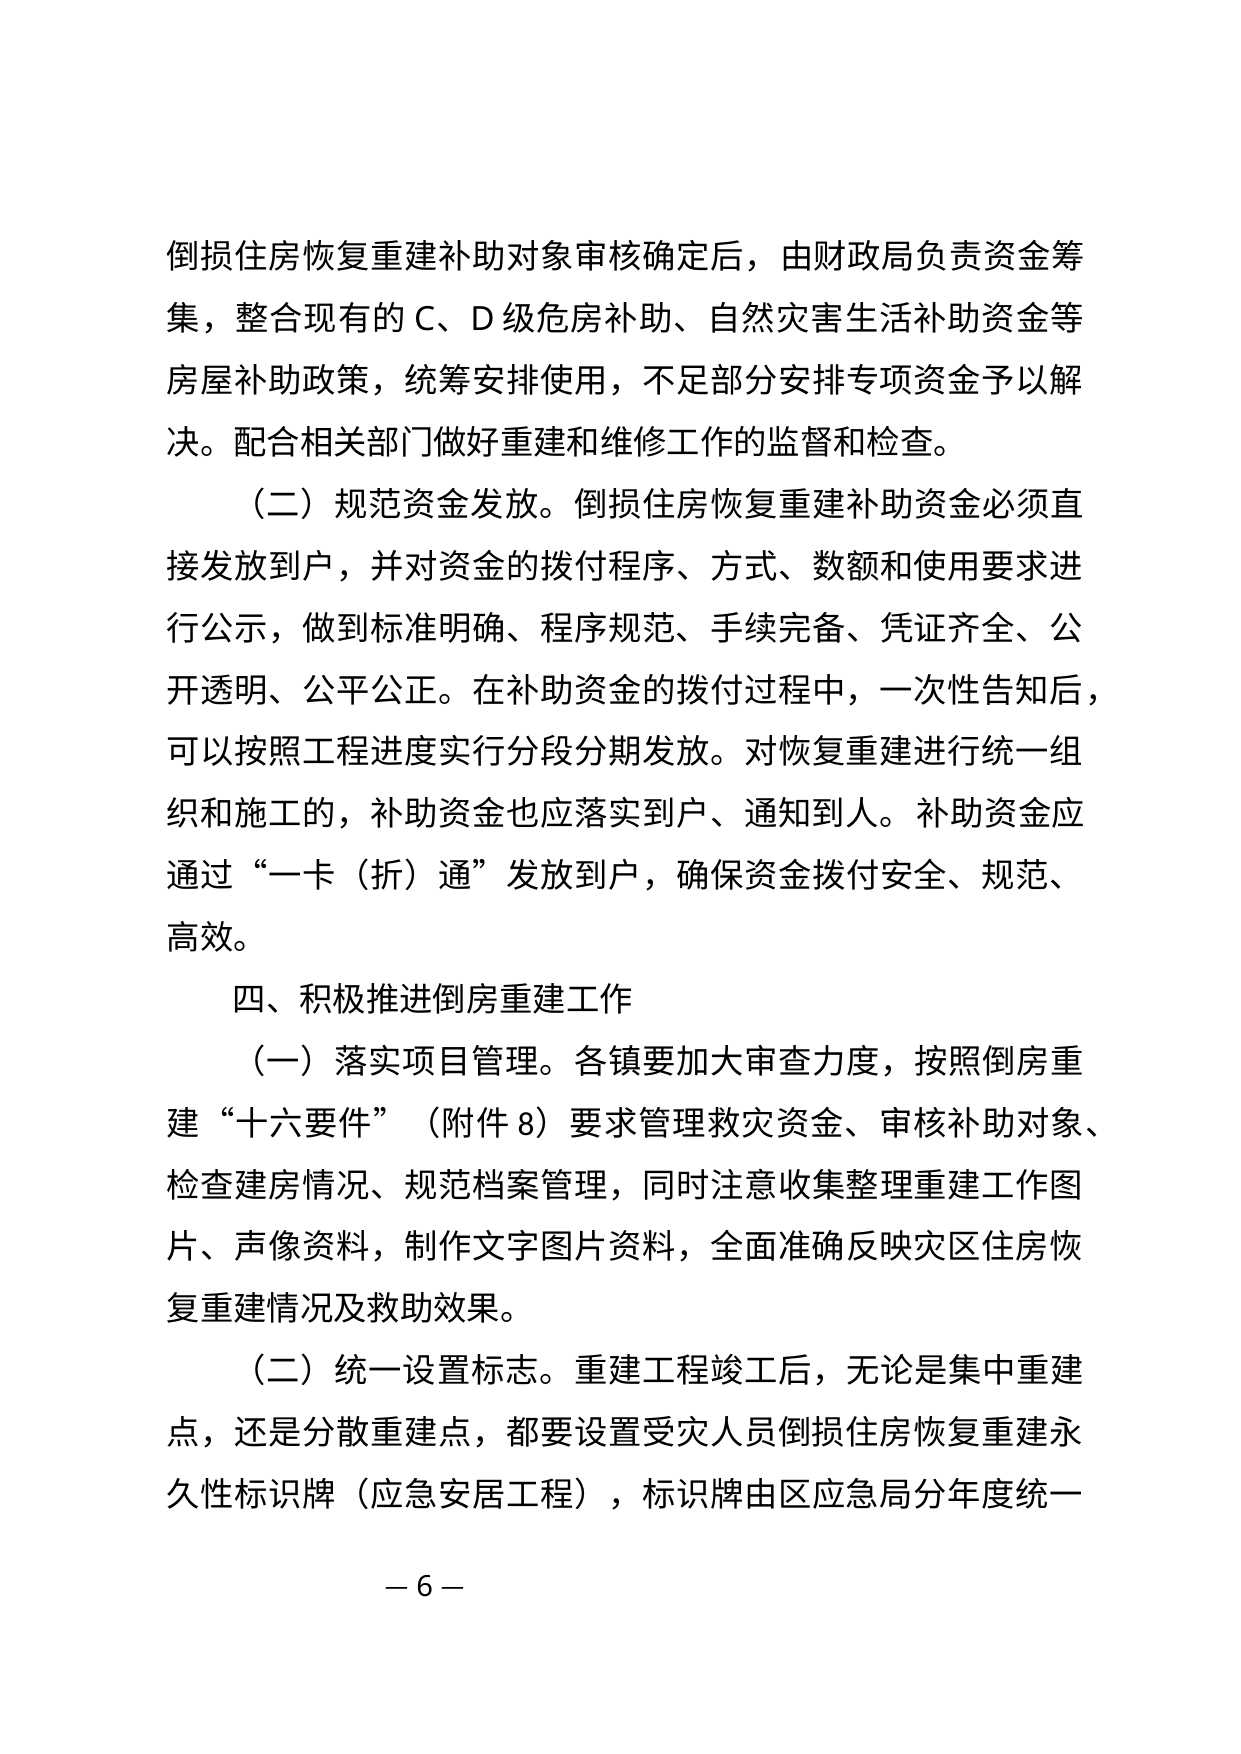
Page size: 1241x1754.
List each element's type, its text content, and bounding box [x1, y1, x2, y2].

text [167, 219, 1085, 467]
text 四、积极推进倒房重建工作 [167, 962, 1085, 1024]
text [167, 1333, 1085, 1519]
text （二）规范资金发放。倒损住房恢复重建补助资金必须直接发放到户，并对资金的拨付程序、方式、数额和使用要求进行公示，做到标准明确、程序规范、手续完备、凭证齐全、公开透明、公平公正。在补助资金的拨付过程中，一次性告知后，可以按照工程进度实行分段分期发放。对恢复重建进行统一组织和施工的，补助资金也应落实到户、通知到人。补助资金应通过“一卡（折）通”发放到户，确保资金拨付安全、规范、高效。 [167, 467, 1085, 962]
text （一）落实项目管理。各镇要加大审查力度，按照倒房重建“十六要件”（附件8）要求管理救灾资金、审核补助对象、检查建房情况、规范档案管理，同时注意收集整理重建工作图片、声像资料，制作文字图片资料，全面准确反映灾区住房恢复重建情况及救助效果。 [167, 1024, 1085, 1333]
